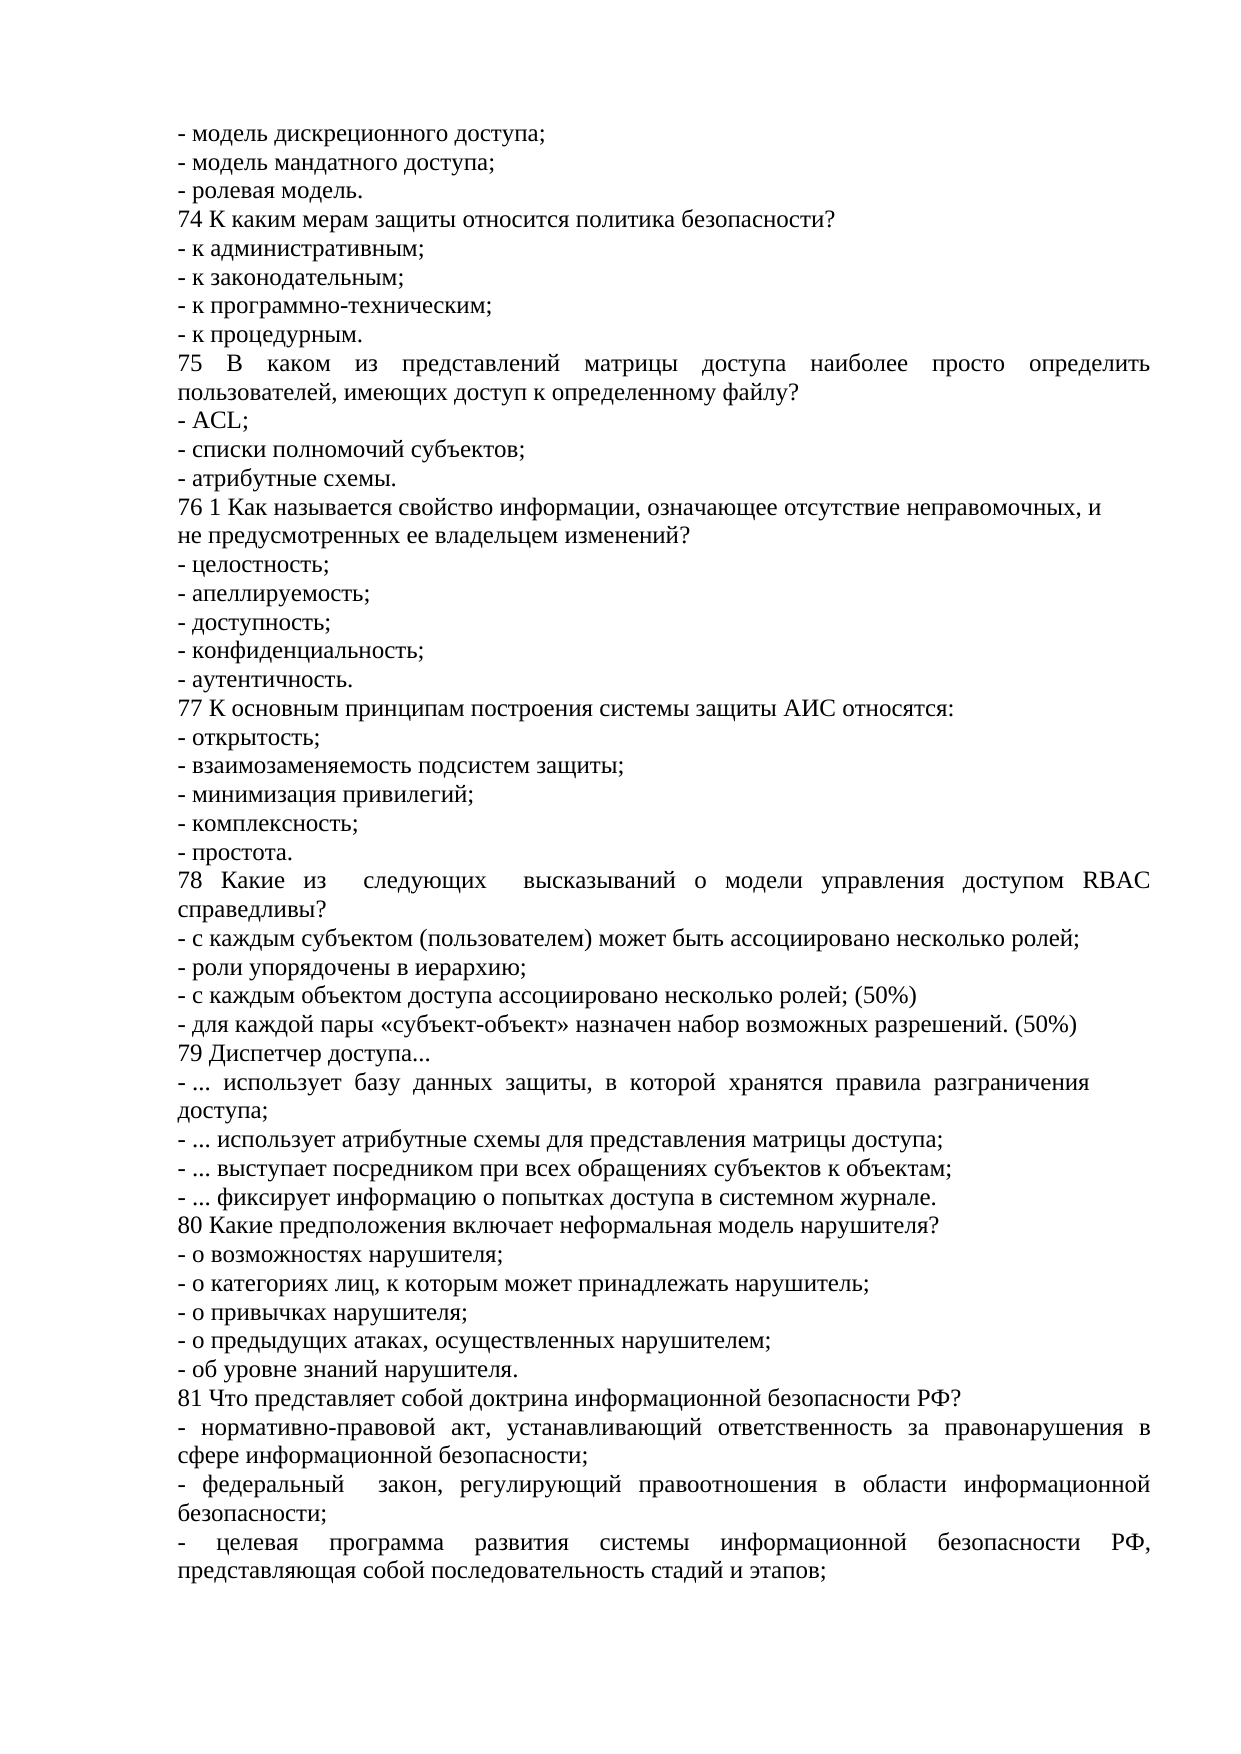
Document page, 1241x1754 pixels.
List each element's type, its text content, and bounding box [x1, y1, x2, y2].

text - о категориях лиц, к которым может принадлежать нарушитель; [177, 1268, 1152, 1297]
text - списки полномочий субъектов; [177, 434, 1152, 463]
text - доступность; [177, 607, 1152, 636]
text - об уровне знаний нарушителя. [177, 1354, 1152, 1383]
text 74 К каким мерам защиты относится политика безопасности? [177, 204, 1152, 233]
text 75 В каком из представлений матрицы доступа наиболее просто определить пользователей, имеющих доступ к определенному файлу? [177, 348, 1152, 406]
text 77 К основным принципам построения системы защиты АИС относятся: [177, 693, 1152, 722]
text - минимизация привилегий; [177, 779, 1152, 808]
text - с каждым субъектом (пользователем) может быть ассоциировано несколько ролей; [177, 923, 1152, 952]
text 79 Диспетчер доступа... [177, 1038, 1152, 1067]
text - ... выступает посредником при всех обращениях субъектов к объектам; [177, 1153, 1152, 1182]
text 76 1 Как называется свойство информации, означающее отсутствие неправомочных, и [177, 492, 1152, 521]
text - конфиденциальность; [177, 636, 1152, 664]
text - целевая программа развития системы информационной безопасности РФ, представляющая собой последовательность стадий и этапов; [177, 1527, 1152, 1584]
text - модель дискреционного доступа; [177, 118, 1152, 147]
text - роли упорядочены в иерархию; [177, 952, 1152, 981]
text - комплексность; [177, 808, 1152, 837]
text - о привычках нарушителя; [177, 1297, 1152, 1326]
text - аутентичность. [177, 664, 1152, 693]
text - взаимозаменяемость подсистем защиты; [177, 751, 1152, 779]
text - для каждой пары «субъект-объект» назначен набор возможных разрешений. (50%) [177, 1009, 1152, 1038]
text - целостность; [177, 549, 1152, 578]
text - к процедурным. [177, 319, 1152, 348]
text - апеллируемость; [177, 578, 1152, 607]
text - атрибутные схемы. [177, 463, 1152, 492]
text - о возможностях нарушителя; [177, 1239, 1152, 1268]
text - ... использует атрибутные схемы для представления матрицы доступа; [177, 1124, 1152, 1153]
text - ... использует базу данных защиты, в которой хранятся правила разграничения [177, 1067, 1152, 1096]
text - федеральный закон, регулирующий правоотношения в области информационной безопасности; [177, 1469, 1152, 1527]
text - ... фиксирует информацию о попытках доступа в системном журнале. [177, 1182, 1152, 1211]
text - с каждым объектом доступа ассоциировано несколько ролей; (50%) [177, 981, 1152, 1009]
text - нормативно-правовой акт, устанавливающий ответственность за правонарушения в сфере информационной безопасности; [177, 1412, 1152, 1469]
text 78 Какие из следующих высказываний о модели управления доступом RBAC справедливы? [177, 866, 1152, 923]
text - открытость; [177, 722, 1152, 751]
text - к административным; [177, 233, 1152, 262]
text 81 Что представляет собой доктрина информационной безопасности РФ? [177, 1383, 1152, 1412]
text - ролевая модель. [177, 176, 1152, 204]
text - к законодательным; [177, 262, 1152, 291]
text доступа; [177, 1096, 1152, 1124]
text - простота. [177, 837, 1152, 866]
text не предусмотренных ее владельцем изменений? [177, 521, 1152, 549]
text - к программно-техническим; [177, 291, 1152, 319]
text - о предыдущих атаках, осуществленных нарушителем; [177, 1326, 1152, 1354]
text 80 Какие предположения включает неформальная модель нарушителя? [177, 1211, 1152, 1239]
text - ACL; [177, 406, 1152, 434]
text - модель мандатного доступа; [177, 147, 1152, 176]
